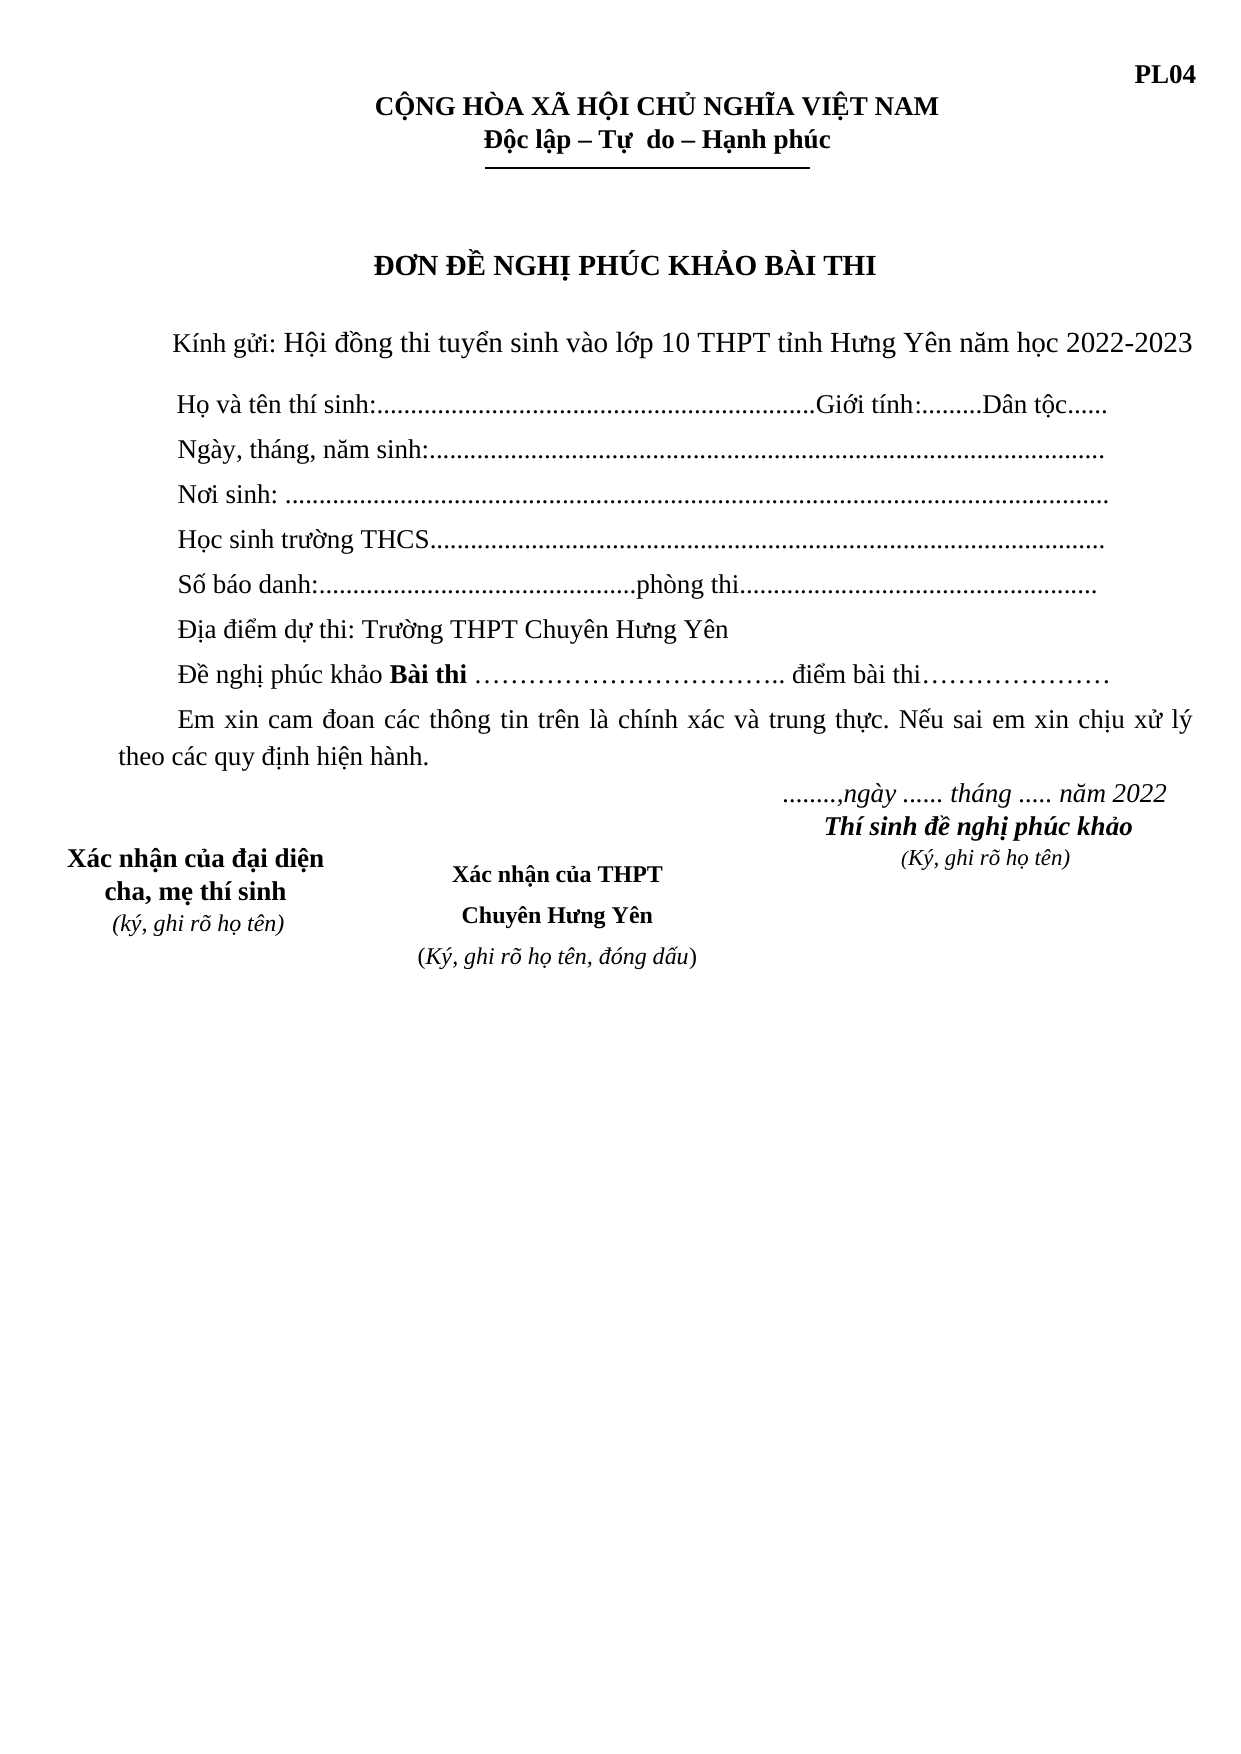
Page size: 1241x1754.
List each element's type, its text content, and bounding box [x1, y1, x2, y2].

text Nơi sinh: .......................................................................................................................... [118, 477, 1196, 509]
text Kính gửi: Hội đồng thi tuyển sinh vào lớp 10 THPT tỉnh Hưng Yên năm học 2022-2023 [118, 309, 1196, 374]
text CỘNG HÒA XÃ HỘI CHỦ NGHĨA VIỆT NAM [118, 89, 1196, 122]
text Họ và tên thí sinh:.................................................................Giới tính:.........Dân tộc...... [118, 387, 1196, 419]
text Đề nghị phúc khảo Bài thi …………………………….. điểm bài thi………………… [118, 657, 1196, 689]
table_header Xác nhận của đại diện cha, mẹ thí sinh (ký, ghi rõ họ tên) [48, 776, 343, 982]
table_header ........,ngày ...... tháng ..... năm 2022 Thí sinh đề nghị phúc khảo (Ký, ghi rõ họ tên) [771, 776, 1185, 982]
text Em xin cam đoan các thông tin trên là chính xác và trung thực. Nếu sai em xin chịu xử lý theo các quy định hiện hành. [118, 702, 1196, 772]
text Địa điểm dự thi: Trường THPT Chuyên Hưng Yên [118, 612, 1196, 644]
text Học sinh trường THCS.................................................................................................... [118, 522, 1196, 554]
text Số báo danh:...............................................phòng thi..................................................... [118, 567, 1196, 599]
subtitle ĐƠN ĐỀ NGHỊ PHÚC KHẢO BÀI THI [118, 232, 1196, 297]
text PL04 [118, 57, 1196, 89]
text Độc lập – Tự do – Hạnh phúc [118, 122, 1196, 154]
text Ngày, tháng, năm sinh:.................................................................................................... [118, 432, 1196, 464]
table_header Xác nhận của THPT Chuyên Hưng Yên (Ký, ghi rõ họ tên, đóng dấu) [343, 776, 771, 982]
